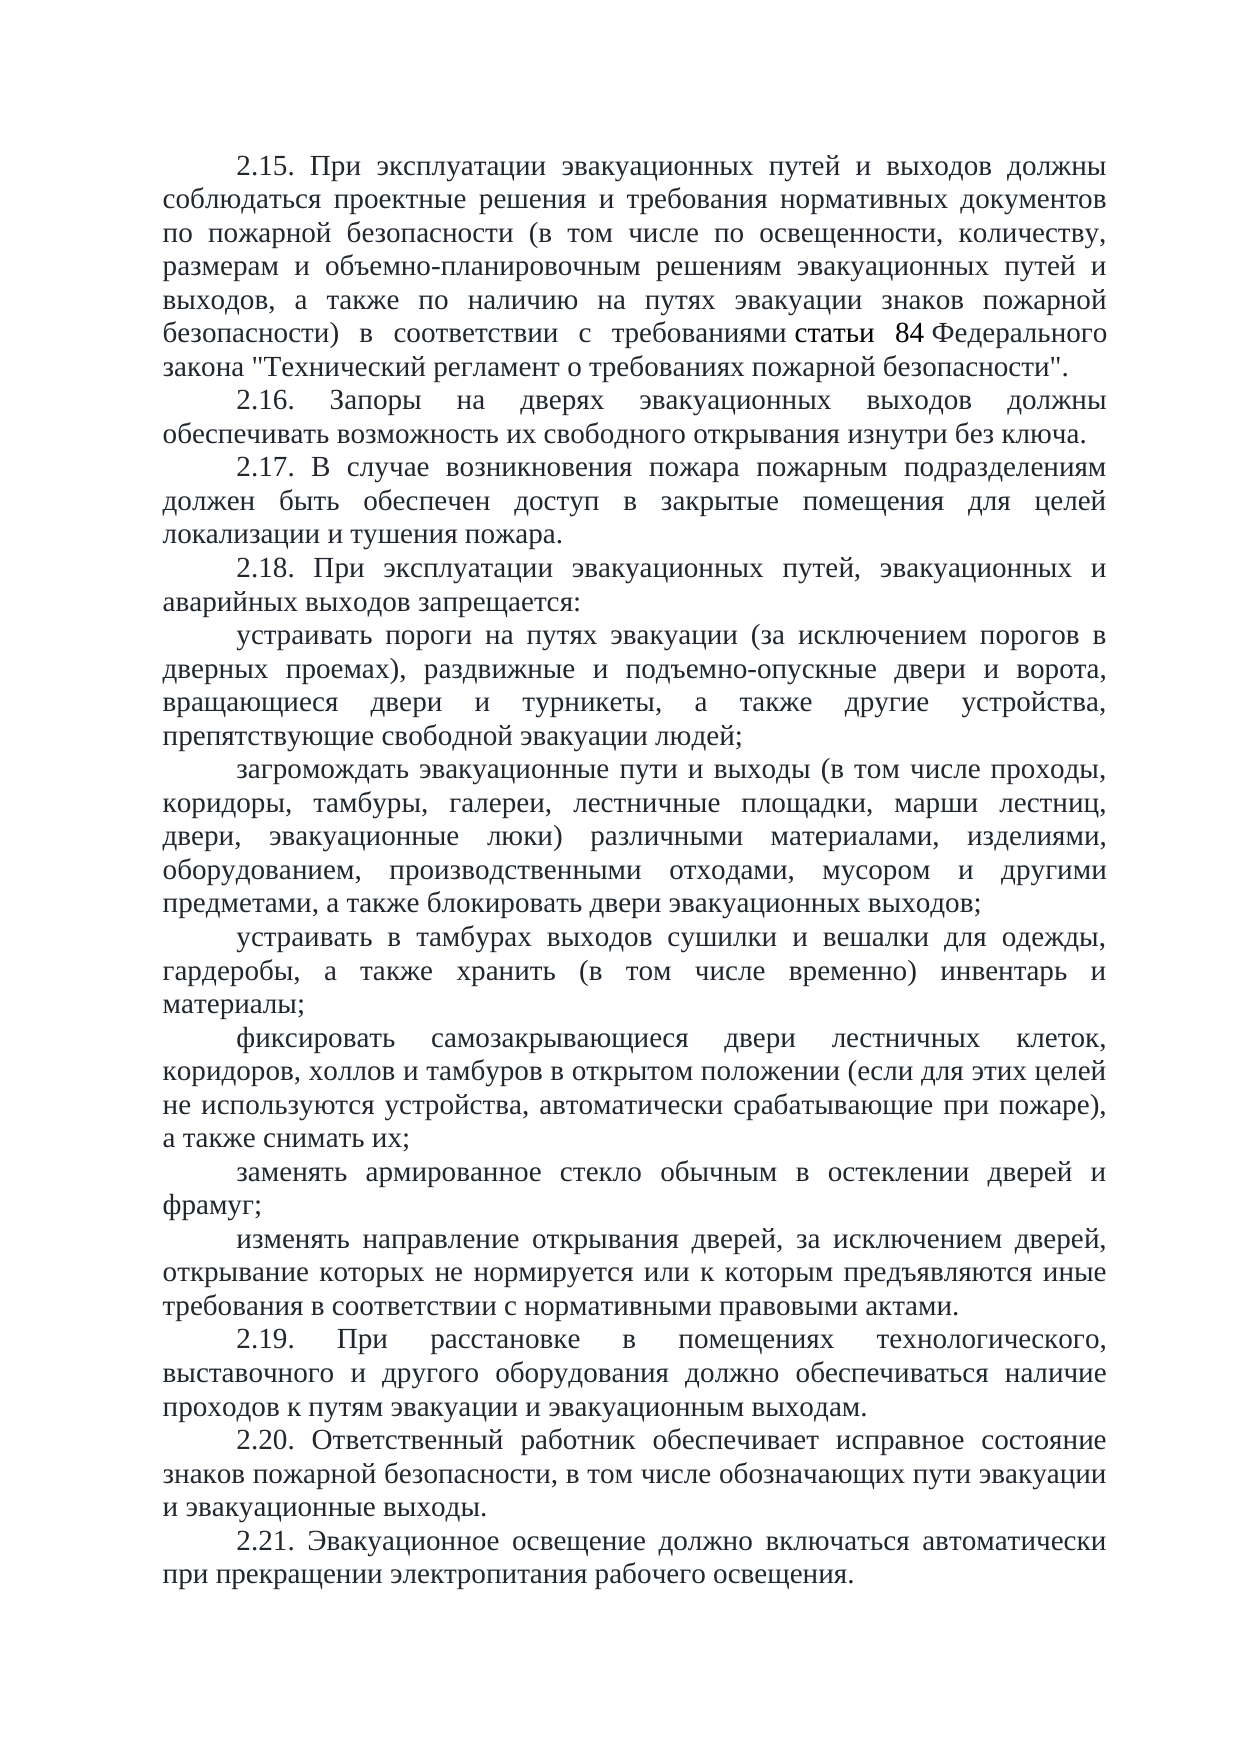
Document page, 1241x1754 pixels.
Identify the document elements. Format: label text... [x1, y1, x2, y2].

text фиксировать самозакрывающиеся двери лестничных клеток, коридоров, холлов и тамбуров в открытом положении (если для этих целей не используются устройства, автоматически срабатывающие при пожаре), а также снимать их; [162, 1020, 1107, 1154]
text 2.15. При эксплуатации эвакуационных путей и выходов должны соблюдаться проектные решения и требования нормативных документов по пожарной безопасности (в том числе по освещенности, количеству, размерам и объемно-планировочным решениям эвакуационных путей и выходов, а также по наличию на путях эвакуации знаков пожарной безопасности) в соответствии с требованиями статьи 84 Федерального закона "Технический регламент о требованиях пожарной безопасности". [162, 148, 1107, 382]
text 2.16. Запоры на дверях эвакуационных выходов должны обеспечивать возможность их свободного открывания изнутри без ключа. [162, 382, 1107, 449]
text 2.19. При расстановке в помещениях технологического, выставочного и другого оборудования должно обеспечиваться наличие проходов к путям эвакуации и эвакуационным выходам. [162, 1322, 1107, 1422]
text загромождать эвакуационные пути и выходы (в том числе проходы, коридоры, тамбуры, галереи, лестничные площадки, марши лестниц, двери, эвакуационные люки) различными материалами, изделиями, оборудованием, производственными отходами, мусором и другими предметами, а также блокировать двери эвакуационных выходов; [162, 751, 1107, 919]
text 2.21. Эвакуационное освещение должно включаться автоматически при прекращении электропитания рабочего освещения. [162, 1523, 1107, 1590]
text устраивать в тамбурах выходов сушилки и вешалки для одежды, гардеробы, а также хранить (в том числе временно) инвентарь и материалы; [162, 919, 1107, 1020]
text 2.17. В случае возникновения пожара пожарным подразделениям должен быть обеспечен доступ в закрытые помещения для целей локализации и тушения пожара. [162, 449, 1107, 550]
text изменять направление открывания дверей, за исключением дверей, открывание которых не нормируется или к которым предъявляются иные требования в соответствии с нормативными правовыми актами. [162, 1221, 1107, 1322]
text 2.18. При эксплуатации эвакуационных путей, эвакуационных и аварийных выходов запрещается: [162, 550, 1107, 617]
text устраивать пороги на путях эвакуации (за исключением порогов в дверных проемах), раздвижные и подъемно-опускные двери и ворота, вращающиеся двери и турникеты, а также другие устройства, препятствующие свободной эвакуации людей; [162, 617, 1107, 751]
text 2.20. Ответственный работник обеспечивает исправное состояние знаков пожарной безопасности, в том числе обозначающих пути эвакуации и эвакуационные выходы. [162, 1422, 1107, 1523]
text заменять армированное стекло обычным в остеклении дверей и фрамуг; [162, 1154, 1107, 1221]
